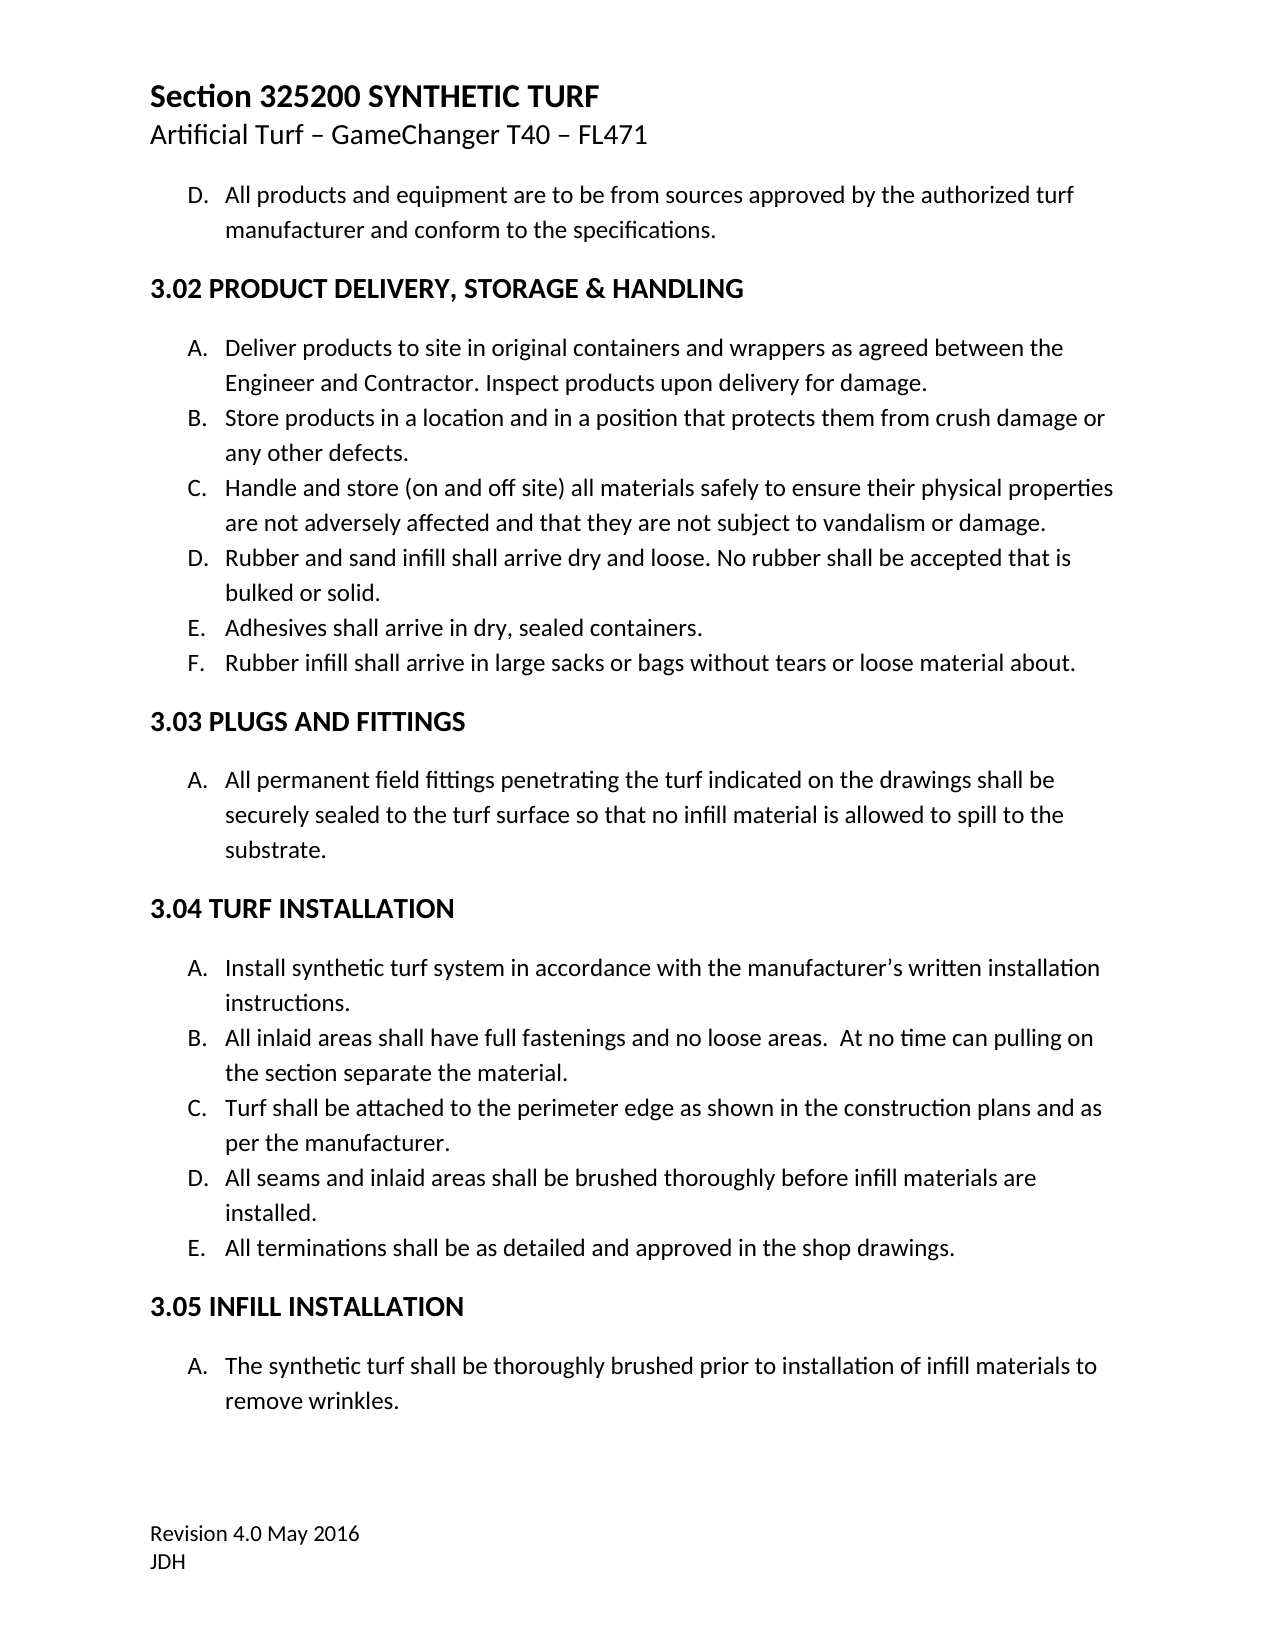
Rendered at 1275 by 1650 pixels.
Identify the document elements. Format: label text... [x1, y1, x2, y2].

text 3.04 TURF INSTALLATION [150, 890, 1125, 926]
text 3.03 PLUGS AND FITTINGS [150, 703, 1125, 738]
list Handle and store (on and off site) all materials safely to ensure their physical properties are not adversely affected and that they are not subject to vandalism or damage. [187, 472, 1125, 537]
list Adhesives shall arrive in dry, sealed containers. [187, 612, 1125, 642]
list All terminations shall be as detailed and approved in the shop drawings. [187, 1232, 1125, 1263]
list Deliver products to site in original containers and wrappers as agreed between the Engineer and Contractor. Inspect products upon delivery for damage. [187, 332, 1125, 397]
list Turf shall be attached to the perimeter edge as shown in the construction plans and as per the manufacturer. [187, 1092, 1125, 1158]
list All inlaid areas shall have full fastenings and no loose areas. At no time can pulling on the section separate the material. [187, 1022, 1125, 1088]
list The synthetic turf shall be thoroughly brushed prior to installation of infill materials to remove wrinkles. [187, 1350, 1125, 1415]
list All products and equipment are to be from sources approved by the authorized turf manufacturer and conform to the specifications. [187, 179, 1125, 245]
list Rubber and sand infill shall arrive dry and loose. No rubber shall be accepted that is bulked or solid. [187, 542, 1125, 607]
list Store products in a location and in a position that protects them from crush damage or any other defects. [187, 402, 1125, 467]
list All permanent field fittings penetrating the turf indicated on the drawings shall be securely sealed to the turf surface so that no infill material is allowed to spill to the substrate. [187, 764, 1125, 865]
list Install synthetic turf system in accordance with the manufacturer’s written installation instructions. [187, 952, 1125, 1018]
list All seams and inlaid areas shall be brushed thoroughly before infill materials are installed. [187, 1162, 1125, 1228]
text 3.02 PRODUCT DELIVERY, STORAGE & HANDLING [150, 270, 1125, 306]
text 3.05 INFILL INSTALLATION [150, 1288, 1125, 1324]
list Rubber infill shall arrive in large sacks or bags without tears or loose material about. [187, 647, 1125, 677]
